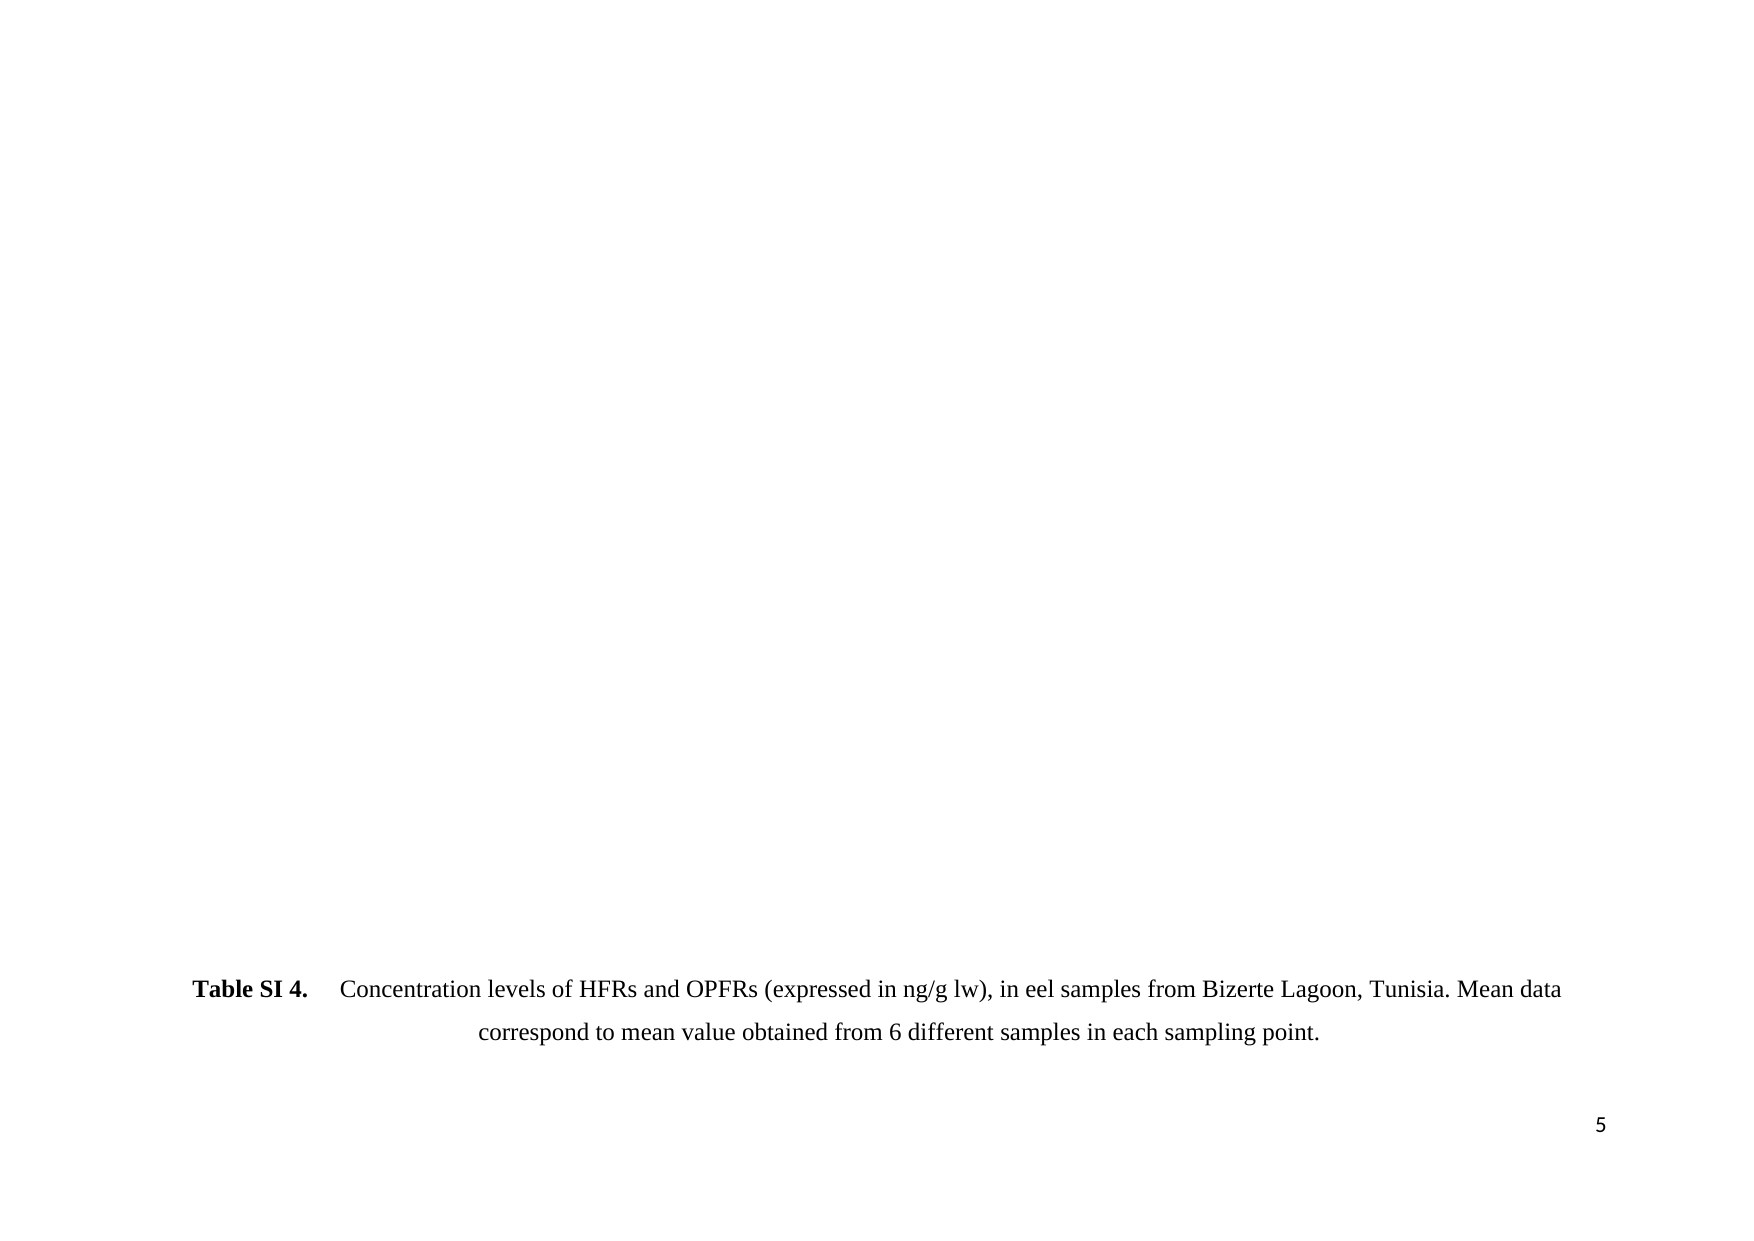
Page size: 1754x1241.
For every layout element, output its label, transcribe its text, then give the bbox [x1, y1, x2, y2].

text Table SI 4. Concentration levels of HFRs and OPFRs (expressed in ng/g lw), in eel samples from Bizerte Lagoon, Tunisia. Mean data correspond to mean value obtained from 6 different samples in each sampling point. [148, 974, 1606, 1046]
